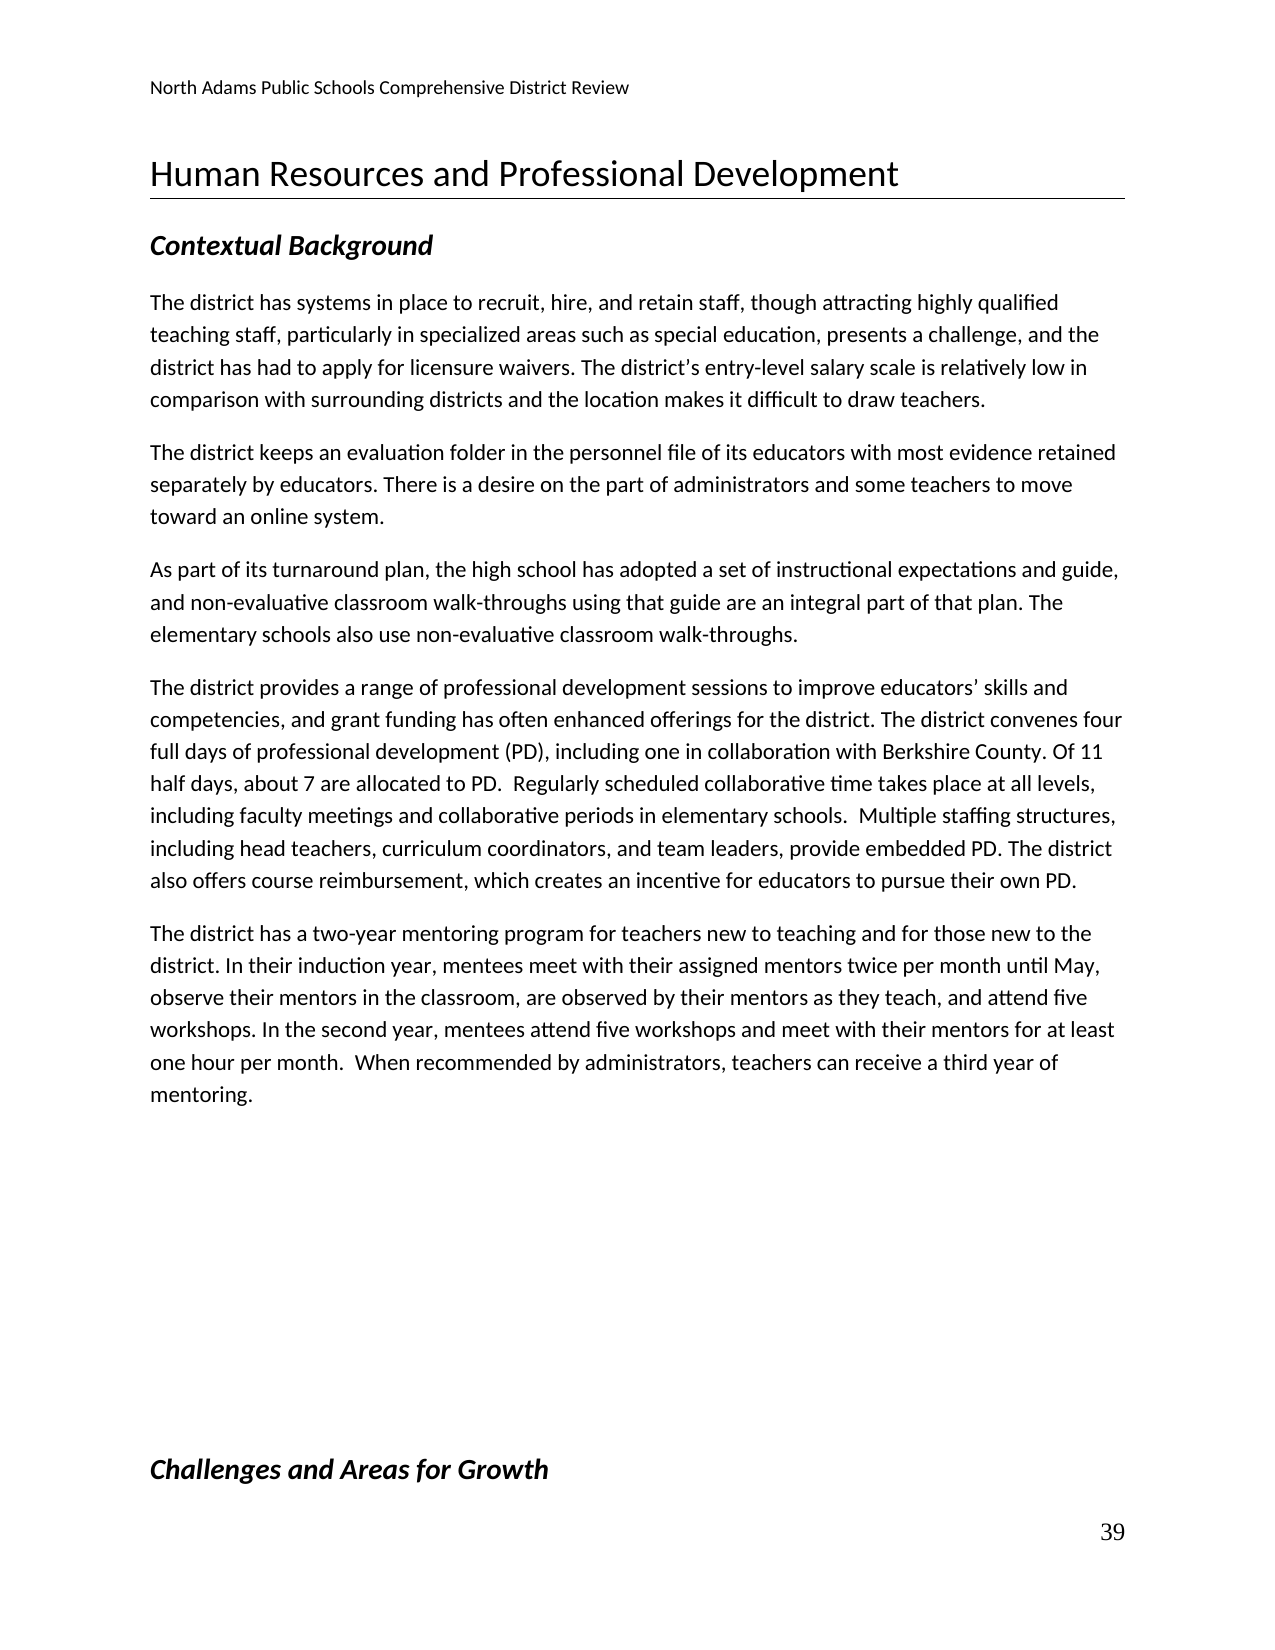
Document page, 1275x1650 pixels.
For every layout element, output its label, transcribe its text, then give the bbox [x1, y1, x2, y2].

text The district has a two-year mentoring program for teachers new to teaching and for those new to the district. In their induction year, mentees meet with their assigned mentors twice per month until May, observe their mentors in the classroom, are observed by their mentors as they teach, and attend five workshops. In the second year, mentees attend five workshops and meet with their mentors for at least one hour per month. When recommended by administrators, teachers can receive a third year of mentoring. [150, 919, 1125, 1108]
text As part of its turnaround plan, the high school has adopted a set of instructional expectations and guide, and non-evaluative classroom walk-throughs using that guide are an integral part of that plan. The elementary schools also use non-evaluative classroom walk-throughs. [150, 555, 1125, 648]
text The district has systems in place to recruit, hire, and retain staff, though attracting highly qualified teaching staff, particularly in specialized areas such as special education, presents a challenge, and the district has had to apply for licensure waivers. The district’s entry-level salary scale is relatively low in comparison with surrounding districts and the location makes it difficult to draw teachers. [150, 288, 1125, 413]
text The district provides a range of professional development sessions to improve educators’ skills and competencies, and grant funding has often enhanced offerings for the district. The district convenes four full days of professional development (PD), including one in collaboration with Berkshire County. Of 11 half days, about 7 are allocated to PD. Regularly scheduled collaborative time takes place at all levels, including faculty meetings and collaborative periods in elementary schools. Multiple staffing structures, including head teachers, curriculum coordinators, and team leaders, provide embedded PD. The district also offers course reimbursement, which creates an incentive for educators to pursue their own PD. [150, 673, 1125, 894]
text Challenges and Areas for Growth [150, 1451, 1125, 1487]
text Human Resources and Professional Development [150, 150, 1125, 198]
text Contextual Background [150, 227, 1125, 262]
text The district keeps an evaluation folder in the personnel file of its educators with most evidence retained separately by educators. There is a desire on the part of administrators and some teachers to move toward an online system. [150, 438, 1125, 530]
